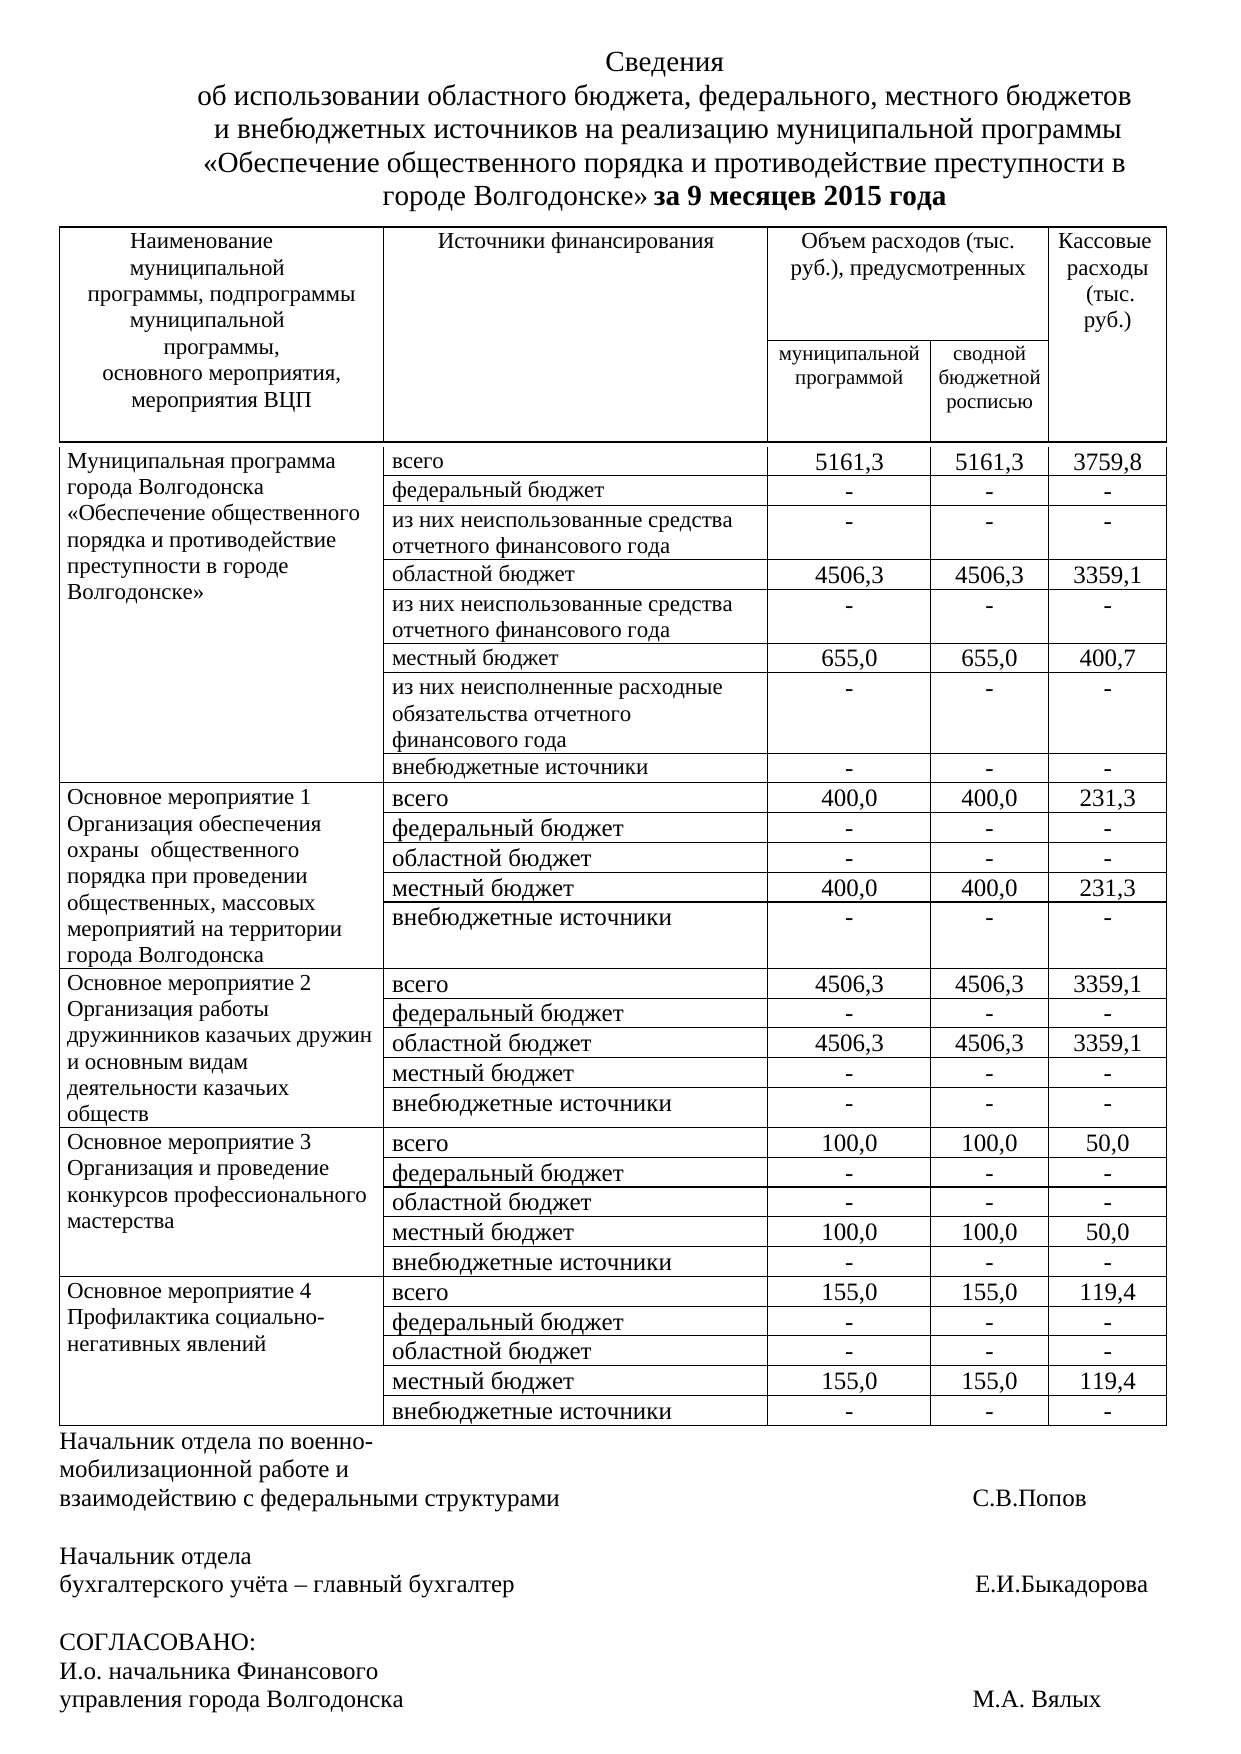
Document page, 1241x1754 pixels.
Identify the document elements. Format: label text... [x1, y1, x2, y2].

table_cell 400,0 [931, 783, 1048, 812]
text мобилизационной работе и [59, 1454, 1152, 1483]
table_cell федеральный бюджет [384, 1158, 767, 1186]
table_header всего [384, 447, 767, 475]
text Начальник отдела по военно- [59, 1426, 1152, 1454]
table_cell - [931, 1396, 1048, 1425]
text СОГЛАСОВАНО: [59, 1627, 1152, 1656]
table_cell из них неиспользованные средства отчетного финансового года [384, 506, 767, 559]
table_cell Основное мероприятие 1 Организация обеспечения охраны общественного порядка при проведении общественных, массовых мероприятий на территории города Волгодонска [60, 783, 383, 968]
table_cell местный бюджет [384, 644, 767, 672]
table_cell всего [384, 969, 767, 997]
table_cell - [931, 1336, 1048, 1365]
table_cell - [1049, 1336, 1166, 1365]
table_cell - [768, 903, 930, 968]
table_cell из них неиспользованные средства отчетного финансового года [384, 590, 767, 642]
table_cell 155,0 [768, 1277, 930, 1306]
table_header Кассовые расходы (тыс. руб.) [1049, 228, 1166, 441]
table_cell - [768, 506, 930, 559]
table_cell 4506,3 [931, 560, 1048, 589]
table_cell 155,0 [931, 1277, 1048, 1306]
table_cell - [1049, 1088, 1166, 1127]
table_cell Основное мероприятие 4 Профилактика социально-негативных явлений [60, 1277, 383, 1425]
table_cell 655,0 [931, 644, 1048, 672]
table_cell 400,0 [768, 783, 930, 812]
table_cell областной бюджет [384, 1336, 767, 1365]
table_cell местный бюджет [384, 1366, 767, 1395]
table_cell - [1049, 1307, 1166, 1335]
table_cell - [931, 999, 1048, 1027]
table_cell федеральный бюджет [384, 813, 767, 842]
table_cell - [1049, 590, 1166, 642]
table_cell 119,4 [1049, 1277, 1166, 1306]
table_cell 4506,3 [768, 560, 930, 589]
table_cell - [768, 999, 930, 1027]
table_cell - [768, 1088, 930, 1127]
table_cell 4506,3 [768, 1028, 930, 1057]
table_cell 50,0 [1049, 1217, 1166, 1246]
table_cell муниципальной программой [768, 341, 930, 441]
table_cell - [1049, 1247, 1166, 1276]
table_cell 3359,1 [1049, 969, 1166, 997]
table_cell областной бюджет [384, 1188, 767, 1216]
table_cell федеральный бюджет [384, 476, 767, 505]
table_cell - [1049, 1158, 1166, 1186]
table_header Наименование муниципальной программы, подпрограммы муниципальной программы, основного мероприятия, мероприятия ВЦП [60, 228, 383, 441]
table_cell - [1049, 999, 1166, 1027]
table_cell - [768, 590, 930, 642]
text об использовании областного бюджета, федерального, местного бюджетов [177, 78, 1152, 111]
table_header Объем расходов (тыс. руб.), предусмотренных [768, 228, 1048, 340]
table_cell - [768, 1336, 930, 1365]
text Сведения [177, 44, 1152, 78]
table_cell - [931, 1307, 1048, 1335]
text «Обеспечение общественного порядка и противодействие преступности в городе Волгодонске» за 9 месяцев 2015 года [177, 145, 1152, 212]
table_cell 400,7 [1049, 644, 1166, 672]
table_cell внебюджетные источники [384, 754, 767, 782]
table_cell 4506,3 [768, 969, 930, 997]
table_cell местный бюджет [384, 1217, 767, 1246]
table_cell - [1049, 506, 1166, 559]
table_cell Основное мероприятие 3 Организация и проведение конкурсов профессионального мастерства [60, 1128, 383, 1276]
table_cell - [931, 1158, 1048, 1186]
table_cell - [931, 813, 1048, 842]
table_cell 100,0 [931, 1217, 1048, 1246]
table_cell - [1049, 903, 1166, 968]
table_cell - [1049, 476, 1166, 505]
table_cell 400,0 [931, 873, 1048, 901]
table_cell федеральный бюджет [384, 1307, 767, 1335]
table_cell федеральный бюджет [384, 999, 767, 1027]
text Начальник отдела [59, 1541, 1152, 1569]
table_cell - [931, 754, 1048, 782]
table_cell - [931, 1088, 1048, 1127]
table_cell - [768, 1396, 930, 1425]
table_cell областной бюджет [384, 1028, 767, 1057]
table_cell внебюджетные источники [384, 1088, 767, 1127]
table_cell всего [384, 783, 767, 812]
table_cell всего [384, 1277, 767, 1306]
table_cell 231,3 [1049, 873, 1166, 901]
table_cell 100,0 [768, 1128, 930, 1157]
table_cell - [768, 1058, 930, 1087]
table_cell - [768, 1188, 930, 1216]
table_cell - [931, 1188, 1048, 1216]
text управления города Волгодонска М.А. Вялых [59, 1684, 1152, 1713]
table_cell внебюджетные источники [384, 903, 767, 968]
table_cell всего [384, 1128, 767, 1157]
table_cell - [1049, 1188, 1166, 1216]
table_header 5161,3 [768, 447, 930, 475]
text взаимодействию с федеральными структурами С.В.Попов [59, 1483, 1152, 1512]
table_cell 3359,1 [1049, 1028, 1166, 1057]
table_cell 400,0 [768, 873, 930, 901]
table_cell 155,0 [768, 1366, 930, 1395]
table_cell из них неисполненные расходные обязательства отчетного финансового года [384, 673, 767, 752]
table_cell - [931, 1058, 1048, 1087]
table_cell - [931, 590, 1048, 642]
table_cell 119,4 [1049, 1366, 1166, 1395]
table_cell - [768, 754, 930, 782]
table_header 3759,8 [1049, 447, 1166, 475]
table_cell 4506,3 [931, 1028, 1048, 1057]
table_cell 231,3 [1049, 783, 1166, 812]
table_cell 155,0 [931, 1366, 1048, 1395]
table_cell - [1049, 1396, 1166, 1425]
table_cell 100,0 [768, 1217, 930, 1246]
table_cell местный бюджет [384, 873, 767, 901]
table_cell - [931, 476, 1048, 505]
table_cell - [931, 506, 1048, 559]
table_cell 3359,1 [1049, 560, 1166, 589]
table_cell - [931, 1247, 1048, 1276]
table_cell 50,0 [1049, 1128, 1166, 1157]
table_header Источники финансирования [384, 228, 767, 441]
table_cell - [931, 673, 1048, 752]
table_cell внебюджетные источники [384, 1396, 767, 1425]
table_cell - [768, 813, 930, 842]
table_cell 655,0 [768, 644, 930, 672]
table_cell - [768, 843, 930, 872]
text И.о. начальника Финансового [59, 1656, 1152, 1684]
table_cell областной бюджет [384, 560, 767, 589]
table_cell - [768, 673, 930, 752]
table_cell - [768, 1247, 930, 1276]
table_cell 4506,3 [931, 969, 1048, 997]
table_cell местный бюджет [384, 1058, 767, 1087]
table_cell - [768, 476, 930, 505]
table_cell - [931, 843, 1048, 872]
table_header 5161,3 [931, 447, 1048, 475]
table_cell 100,0 [931, 1128, 1048, 1157]
table_cell Основное мероприятие 2 Организация работы дружинников казачьих дружин и основным видам деятельности казачьих обществ [60, 969, 383, 1127]
table_cell - [768, 1158, 930, 1186]
table_cell сводной бюджетной росписью [931, 341, 1048, 441]
text и внебюджетных источников на реализацию муниципальной программы [177, 111, 1152, 145]
table_cell - [1049, 813, 1166, 842]
table_cell - [1049, 843, 1166, 872]
text бухгалтерского учёта – главный бухгалтер Е.И.Быкадорова [59, 1569, 1152, 1598]
table_cell областной бюджет [384, 843, 767, 872]
table_cell - [1049, 754, 1166, 782]
table_header Муниципальная программа города Волгодонска «Обеспечение общественного порядка и противодействие преступности в городе Волгодонске» [60, 447, 383, 782]
table_cell - [1049, 1058, 1166, 1087]
table_cell - [768, 1307, 930, 1335]
table_cell - [1049, 673, 1166, 752]
table_cell - [931, 903, 1048, 968]
table_cell внебюджетные источники [384, 1247, 767, 1276]
